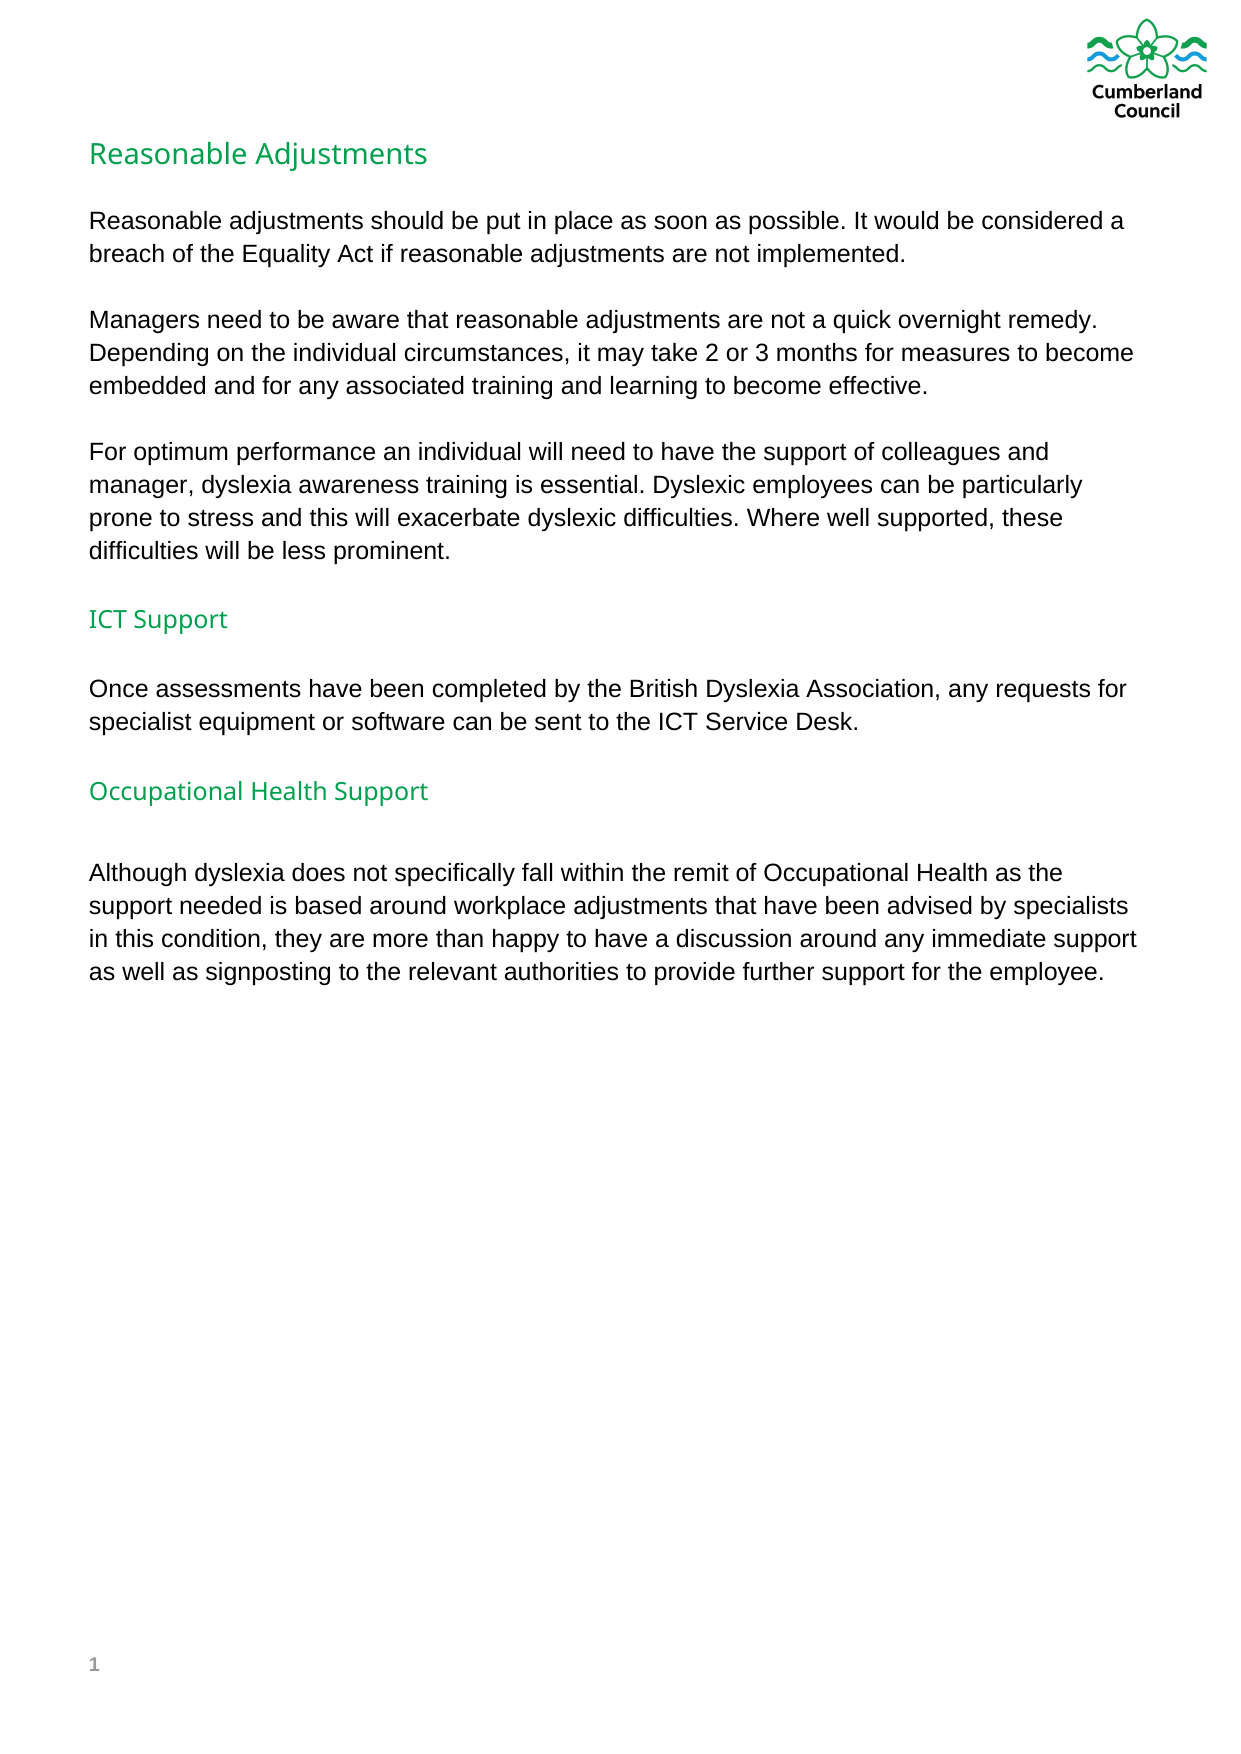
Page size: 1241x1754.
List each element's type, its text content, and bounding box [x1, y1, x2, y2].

text For optimum performance an individual will need to have the support of colleagues and manager, dyslexia awareness training is essential. Dyslexic employees can be particularly prone to stress and this will exacerbate dyslexic difficulties. Where well supported, these difficulties will be less prominent. [89, 437, 1152, 564]
subtitle Occupational Health Support [89, 773, 1152, 807]
text Reasonable adjustments should be put in place as soon as possible. It would be considered a breach of the Equality Act if reasonable adjustments are not implemented. [89, 206, 1152, 267]
text Although dyslexia does not specifically fall within the remit of Occupational Health as the support needed is based around workplace adjustments that have been advised by specialists in this condition, they are more than happy to have a discussion around any immediate support as well as signposting to the relevant authorities to provide further support for the employee. [89, 858, 1152, 986]
subtitle Reasonable Adjustments [89, 133, 1152, 173]
subtitle ICT Support [89, 602, 1152, 636]
text Managers need to be aware that reasonable adjustments are not a quick overnight remedy. Depending on the individual circumstances, it may take 2 or 3 months for measures to become embedded and for any associated training and learning to become effective. [89, 305, 1152, 399]
picture [1077, 11, 1217, 125]
text Once assessments have been completed by the British Dyslexia Association, any requests for specialist equipment or software can be sent to the ICT Service Desk. [89, 674, 1152, 736]
